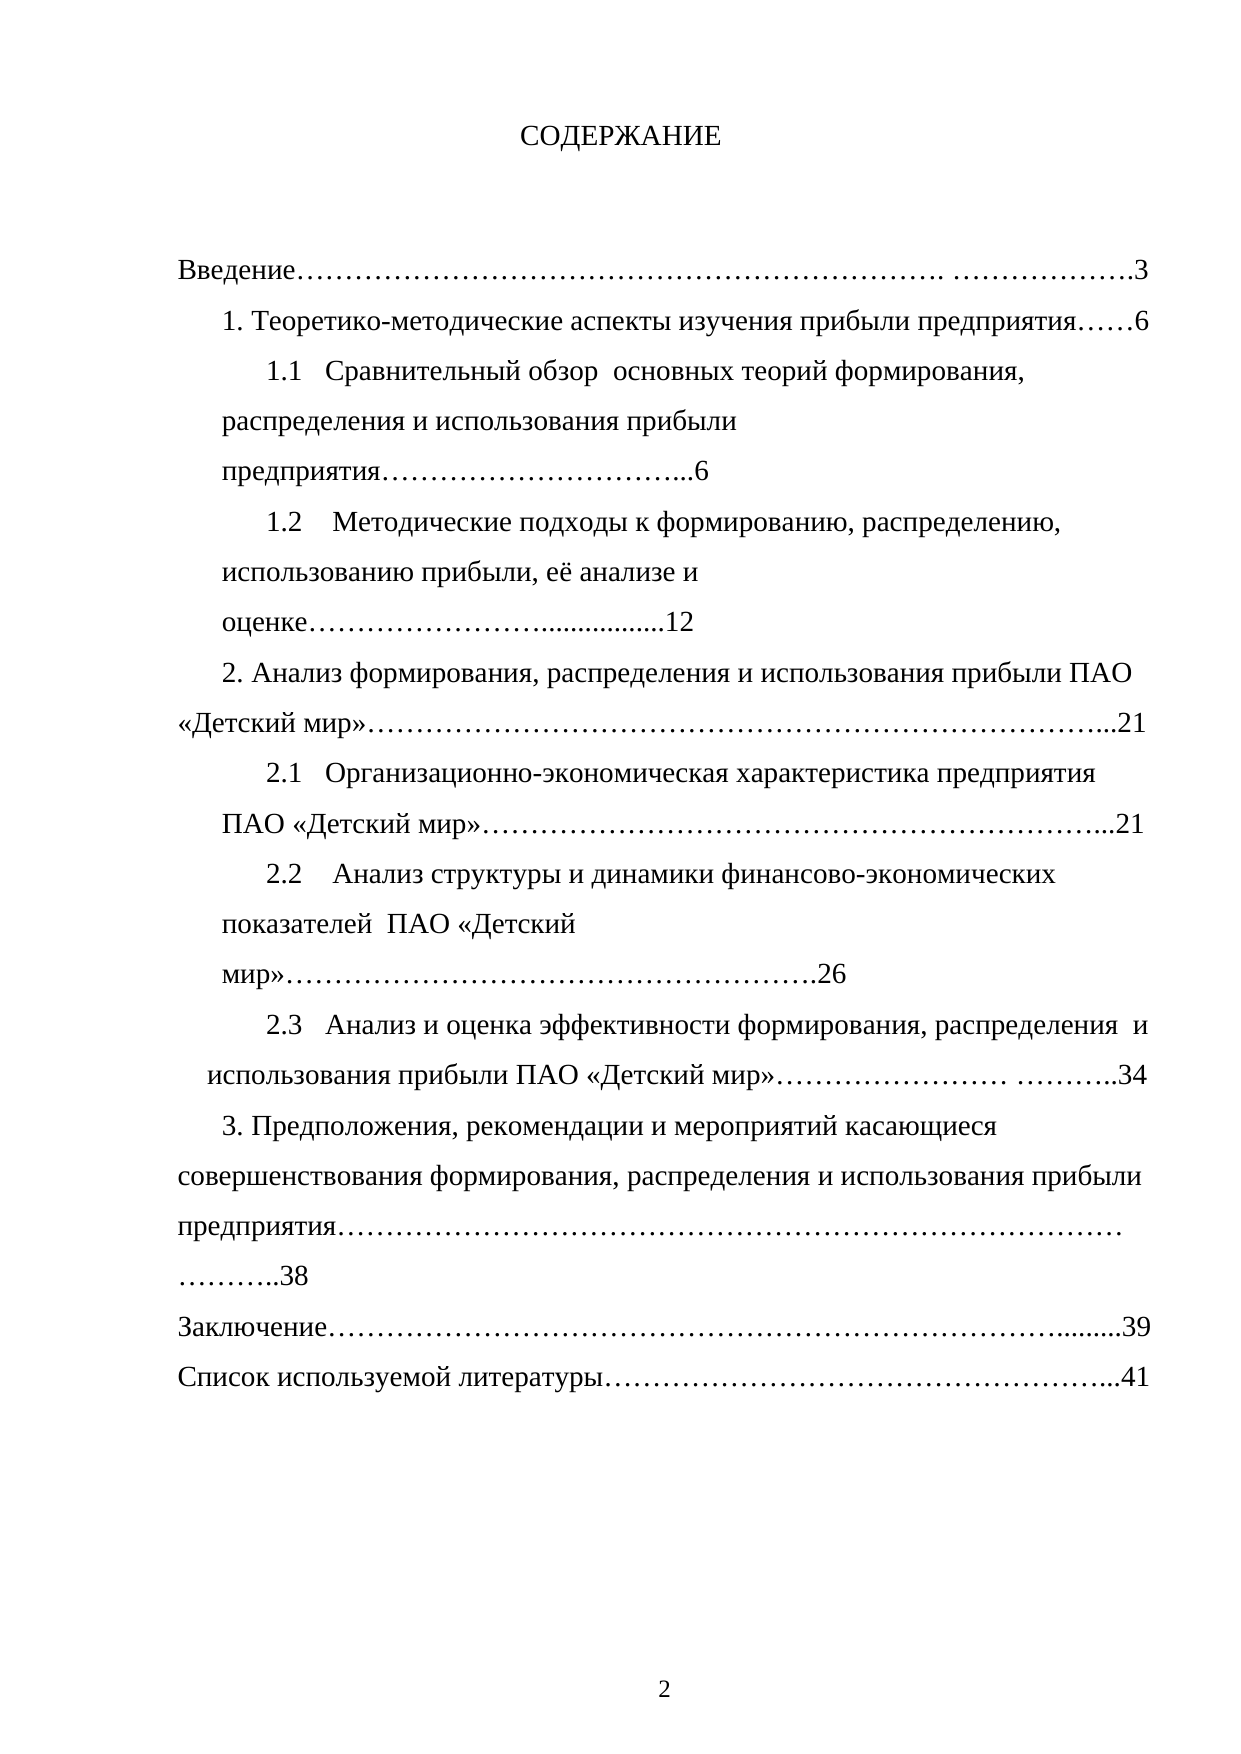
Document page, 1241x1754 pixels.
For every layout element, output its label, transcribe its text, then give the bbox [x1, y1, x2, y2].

list Организационно-экономическая характеристика предприятия ПАО «Детский мир»………………………………………………………...21 [222, 755, 1152, 839]
list Теоретико-методические аспекты изучения прибыли предприятия……6 [177, 303, 1152, 336]
text Заключение………………………………………………………………….........39 [177, 1309, 1152, 1342]
text СОДЕРЖАНИЕ [177, 118, 1152, 152]
text Введение…………………………………………………………. ……………….3 [177, 252, 1152, 286]
list Предположения, рекомендации и мероприятий касающиеся совершенствования формирования, распределения и использования прибыли предприятия………………………………………………………………………………..38 [177, 1108, 1152, 1292]
list Анализ структуры и динамики финансово-экономических показателей ПАО «Детский мир»……………………………………………….26 [222, 856, 1152, 990]
list Анализ и оценка эффективности формирования, распределения и использования прибыли ПАО «Детский мир»…………………… ………..34 [207, 1007, 1152, 1091]
text Список используемой литературы……………………………………………...41 [177, 1359, 1152, 1393]
list Методические подходы к формированию, распределению, использованию прибыли, её анализе и оценке…………………….................12 [222, 504, 1152, 638]
list Сравнительный обзор основных теорий формирования, распределения и использования прибыли предприятия…………………………...6 [222, 353, 1152, 487]
list Анализ формирования, распределения и использования прибыли ПАО «Детский мир»…………………………………………………………………...21 [177, 655, 1152, 739]
